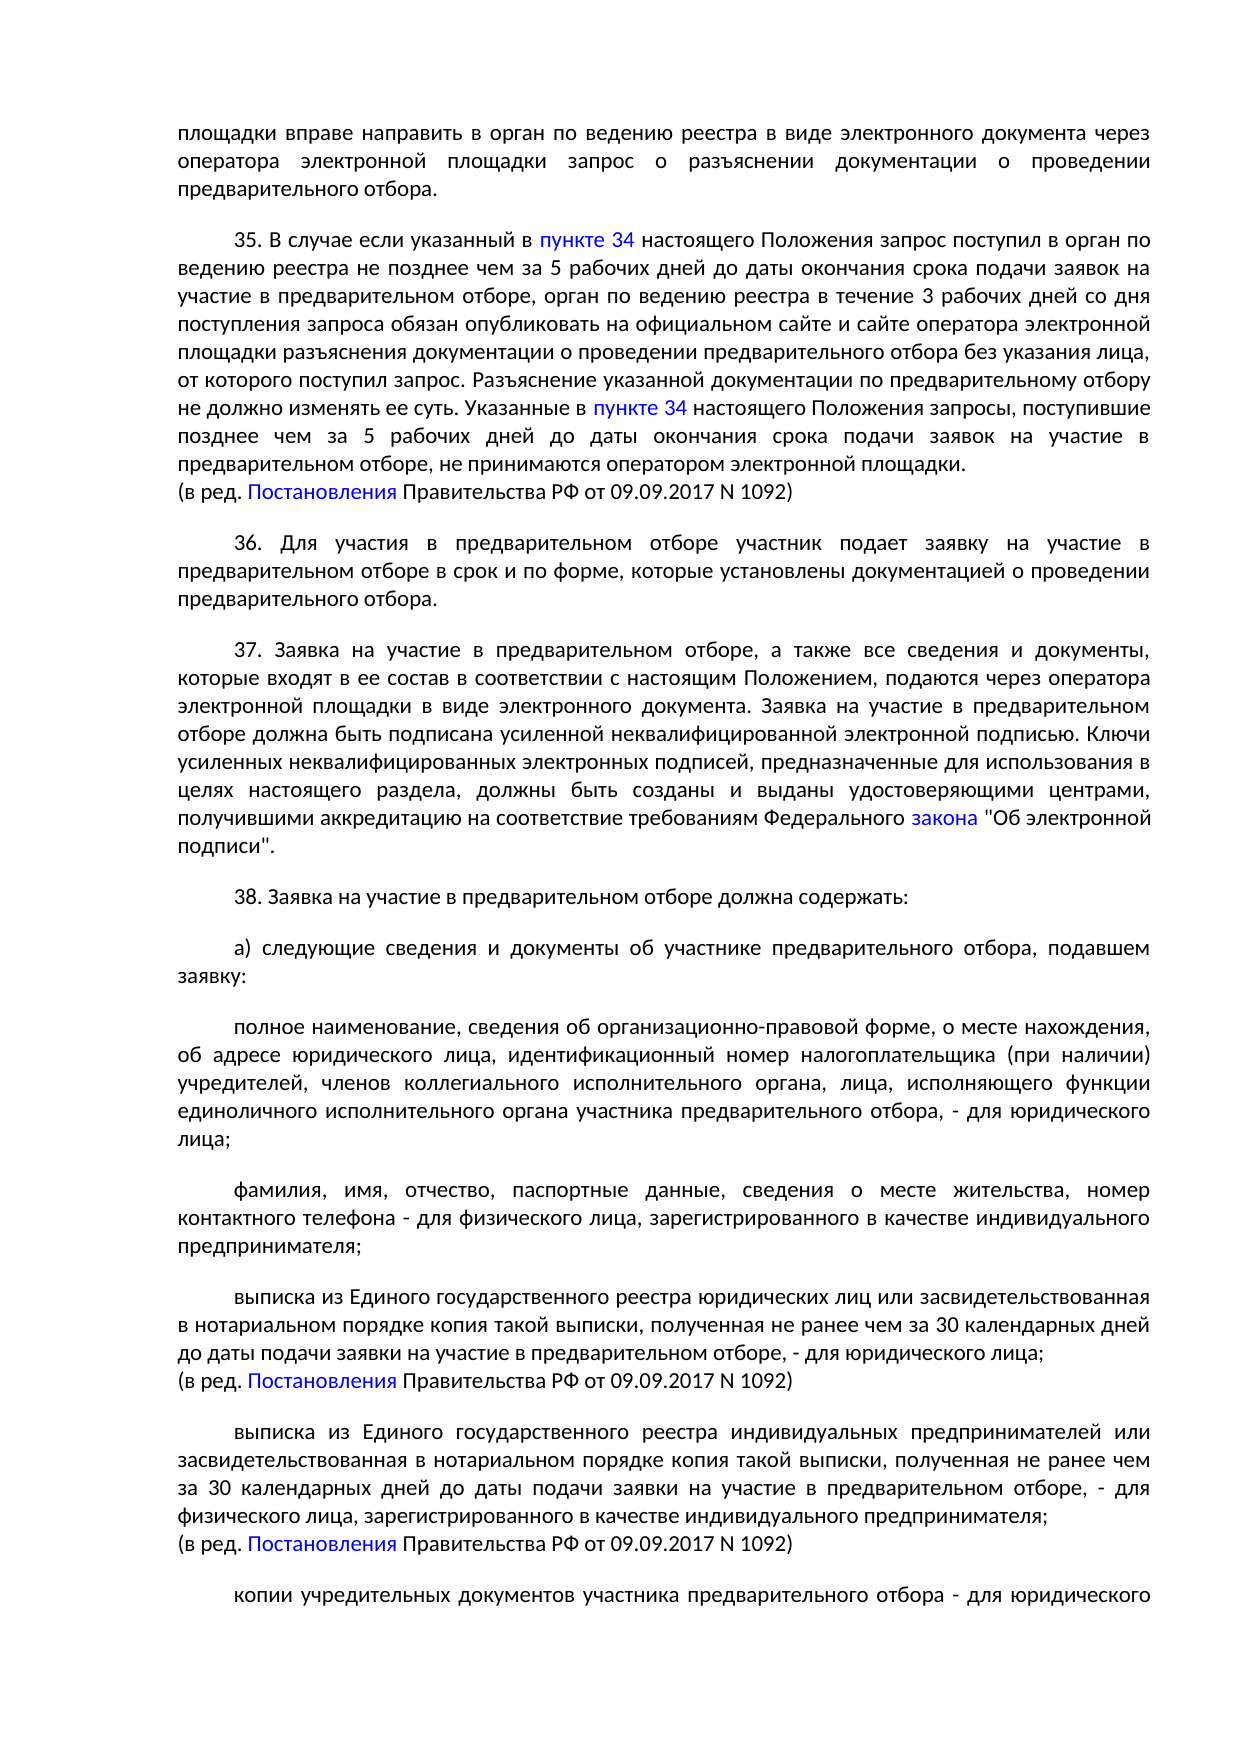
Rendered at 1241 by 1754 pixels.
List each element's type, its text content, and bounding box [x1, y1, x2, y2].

text а) следующие сведения и документы об участнике предварительного отбора, подавшем заявку: [177, 933, 1152, 989]
text 35. В случае если указанный в пункте 34 настоящего Положения запрос поступил в орган по ведению реестра не позднее чем за 5 рабочих дней до даты окончания срока подачи заявок на участие в предварительном отборе, орган по ведению реестра в течение 3 рабочих дней со дня поступления запроса обязан опубликовать на официальном сайте и сайте оператора электронной площадки разъяснения документации о проведении предварительного отбора без указания лица, от которого поступил запрос. Разъяснение указанной документации по предварительному отбору не должно изменять ее суть. Указанные в пункте 34 настоящего Положения запросы, поступившие позднее чем за 5 рабочих дней до даты окончания срока подачи заявок на участие в предварительном отборе, не принимаются оператором электронной площадки. [177, 225, 1152, 477]
text выписка из Единого государственного реестра индивидуальных предпринимателей или засвидетельствованная в нотариальном порядке копия такой выписки, полученная не ранее чем за 30 календарных дней до даты подачи заявки на участие в предварительном отборе, - для физического лица, зарегистрированного в качестве индивидуального предпринимателя; [177, 1417, 1152, 1529]
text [177, 1580, 1152, 1608]
text 36. Для участия в предварительном отборе участник подает заявку на участие в предварительном отборе в срок и по форме, которые установлены документацией о проведении предварительного отбора. [177, 528, 1152, 612]
text фамилия, имя, отчество, паспортные данные, сведения о месте жительства, номер контактного телефона - для физического лица, зарегистрированного в качестве индивидуального предпринимателя; [177, 1175, 1152, 1259]
text (в ред. Постановления Правительства РФ от 09.09.2017 N 1092) [177, 1529, 1152, 1557]
text (в ред. Постановления Правительства РФ от 09.09.2017 N 1092) [177, 1366, 1152, 1394]
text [177, 118, 1152, 202]
text (в ред. Постановления Правительства РФ от 09.09.2017 N 1092) [177, 477, 1152, 505]
text полное наименование, сведения об организационно-правовой форме, о месте нахождения, об адресе юридического лица, идентификационный номер налогоплательщика (при наличии) учредителей, членов коллегиального исполнительного органа, лица, исполняющего функции единоличного исполнительного органа участника предварительного отбора, - для юридического лица; [177, 1012, 1152, 1152]
text 37. Заявка на участие в предварительном отборе, а также все сведения и документы, которые входят в ее состав в соответствии с настоящим Положением, подаются через оператора электронной площадки в виде электронного документа. Заявка на участие в предварительном отборе должна быть подписана усиленной неквалифицированной электронной подписью. Ключи усиленных неквалифицированных электронных подписей, предназначенные для использования в целях настоящего раздела, должны быть созданы и выданы удостоверяющими центрами, получившими аккредитацию на соответствие требованиям Федерального закона "Об электронной подписи". [177, 635, 1152, 859]
text выписка из Единого государственного реестра юридических лиц или засвидетельствованная в нотариальном порядке копия такой выписки, полученная не ранее чем за 30 календарных дней до даты подачи заявки на участие в предварительном отборе, - для юридического лица; [177, 1282, 1152, 1366]
text 38. Заявка на участие в предварительном отборе должна содержать: [177, 882, 1152, 910]
